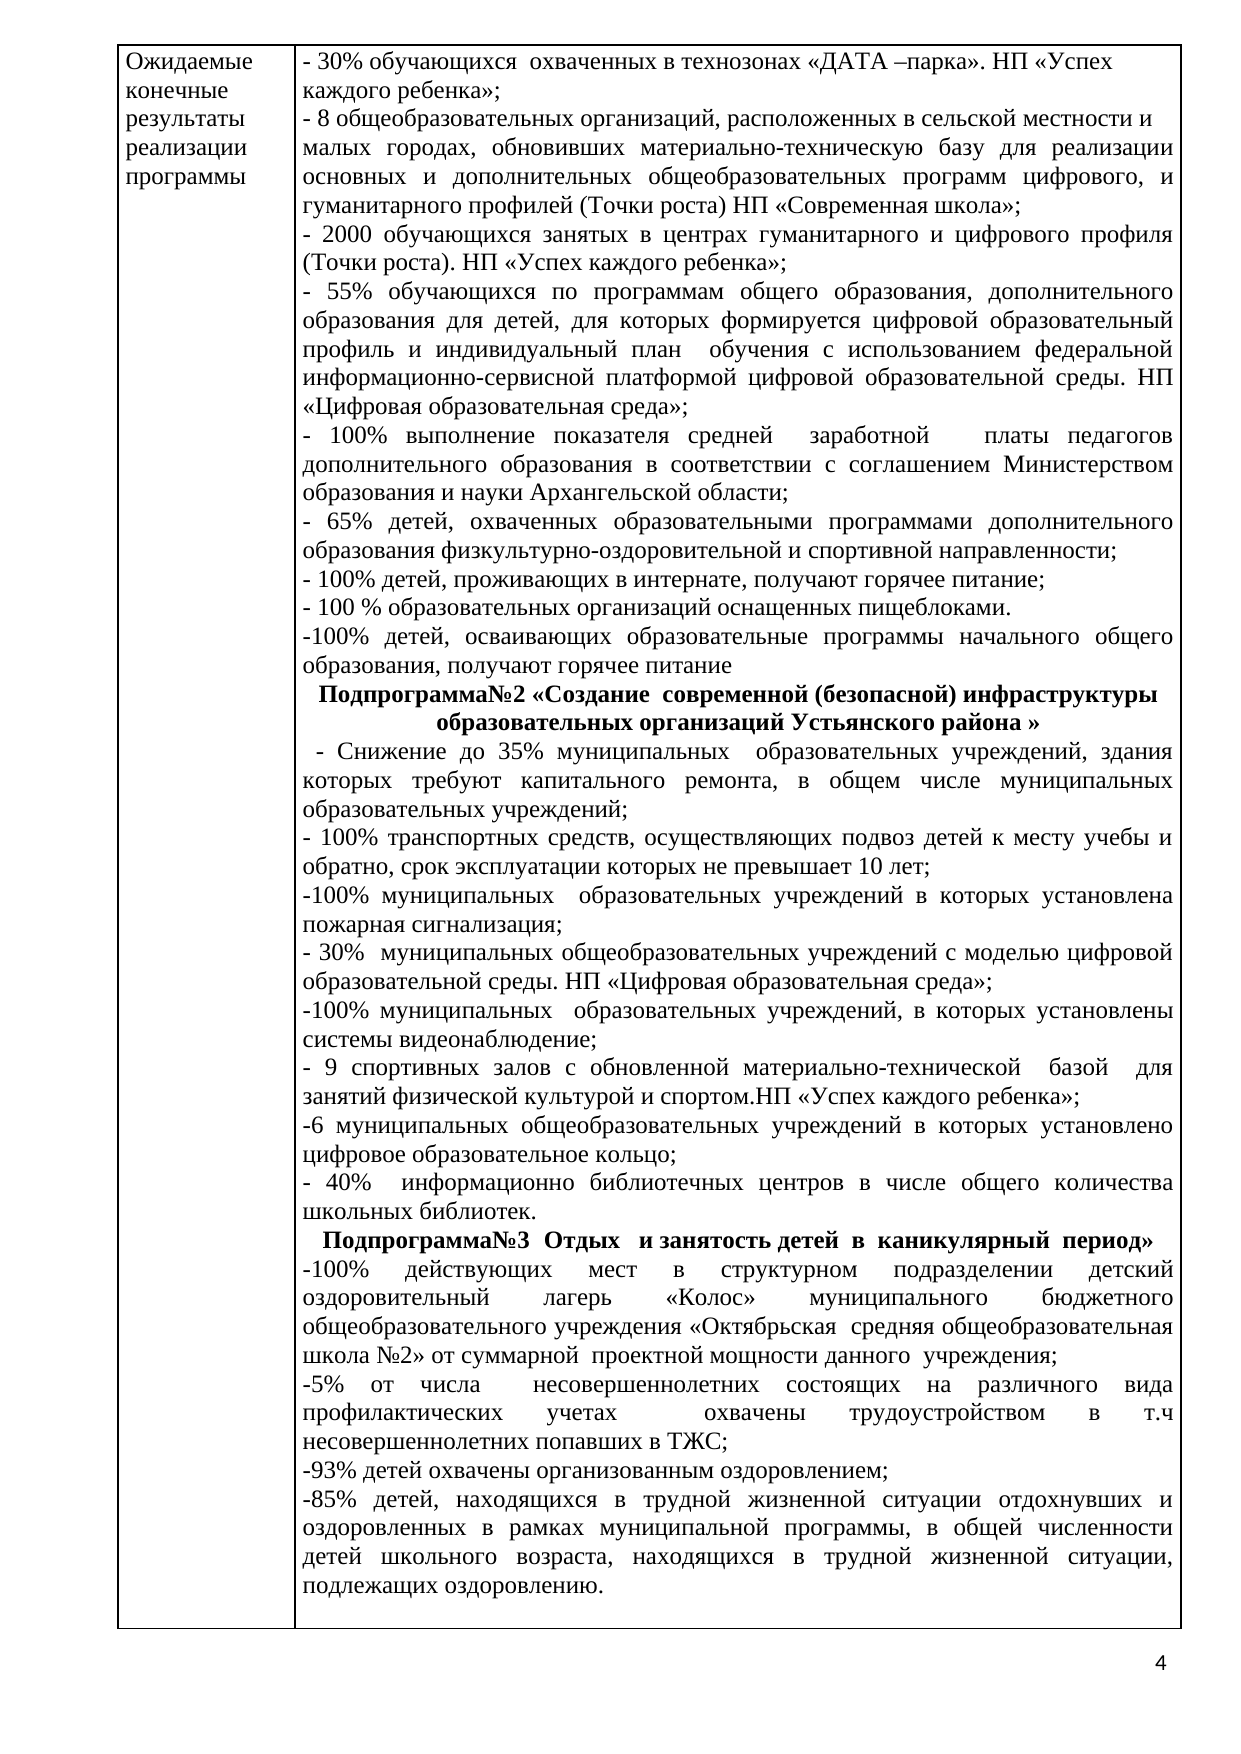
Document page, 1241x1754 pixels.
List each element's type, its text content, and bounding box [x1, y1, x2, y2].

table_cell Ожидаемые конечные результаты реализации программы [119, 46, 294, 1627]
table_cell - 30% обучающихся охваченных в технозонах «ДАТА –парка». НП «Успех каждого ребенка»; - 8 общеобразовательных организаций, расположенных в сельской местности и малых городах, обновивших материально-техническую базу для реализации основных и дополнительных общеобразовательных программ цифрового, и гуманитарного профилей (Точки роста) НП «Современная школа»; - 2000 обучающихся занятых в центрах гуманитарного и цифрового профиля (Точки роста). НП «Успех каждого ребенка»; - 55% обучающихся по программам общего образования, дополнительного образования для детей, для которых формируется цифровой образовательный профиль и индивидуальный план обучения с использованием федеральной информационно-сервисной платформой цифровой образовательной среды. НП «Цифровая образовательная среда»; - 100% выполнение показателя средней заработной платы педагогов дополнительного образования в соответствии с соглашением Министерством образования и науки Архангельской области; - 65% детей, охваченных образовательными программами дополнительного образования физкультурно-оздоровительной и спортивной направленности; - 100% детей, проживающих в интернате, получают горячее питание; - 100 % образовательных организаций оснащенных пищеблоками. -100% детей, осваивающих образовательные программы начального общего образования, получают горячее питание Подпрограмма№2 «Создание современной (безопасной) инфраструктуры образовательных организаций Устьянского района » - Снижение до 35% муниципальных образовательных учреждений, здания которых требуют капитального ремонта, в общем числе муниципальных образовательных учреждений; - 100% транспортных средств, осуществляющих подвоз детей к месту учебы и обратно, срок эксплуатации которых не превышает 10 лет; -100% муниципальных образовательных учреждений в которых установлена пожарная сигнализация; - 30% муниципальных общеобразовательных учреждений с моделью цифровой образовательной среды. НП «Цифровая образовательная среда»; -100% муниципальных образовательных учреждений, в которых установлены системы видеонаблюдение; - 9 спортивных залов с обновленной материально-технической базой для занятий физической культурой и спортом.НП «Успех каждого ребенка»; -6 муниципальных общеобразовательных учреждений в которых установлено цифровое образовательное кольцо; - 40% информационно библиотечных центров в числе общего количества школьных библиотек. Подпрограмма№3 Отдых и занятость детей в каникулярный период» -100% действующих мест в структурном подразделении детский оздоровительный лагерь «Колос» муниципального бюджетного общеобразовательного учреждения «Октябрьская средняя общеобразовательная школа №2» от суммарной проектной мощности данного учреждения; -5% от числа несовершеннолетних состоящих на различного вида профилактических учетах охвачены трудоустройством в т.ч несовершеннолетних попавших в ТЖС; -93% детей охвачены организованным оздоровлением; -85% детей, находящихся в трудной жизненной ситуации отдохнувших и оздоровленных в рамках муниципальной программы, в общей численности детей школьного возраста, находящихся в трудной жизненной ситуации, подлежащих оздоровлению. [296, 46, 1180, 1627]
